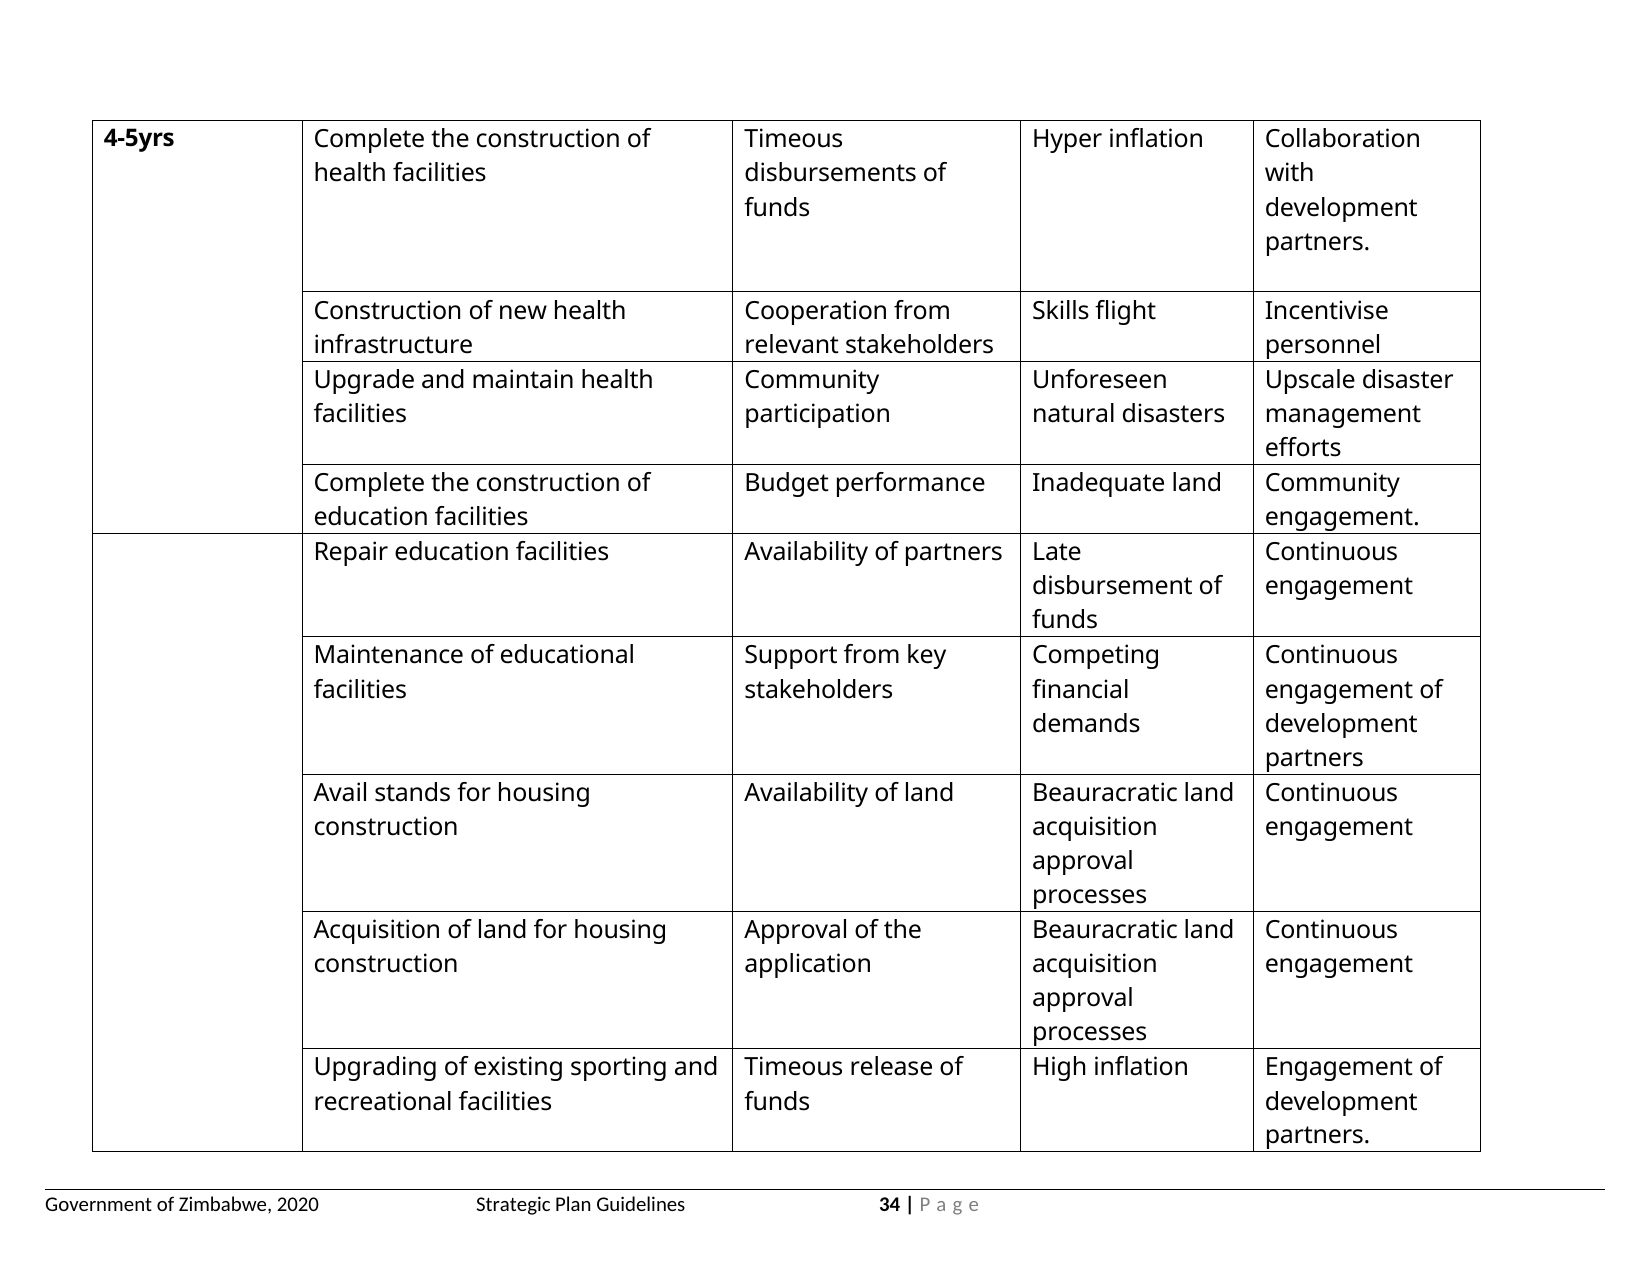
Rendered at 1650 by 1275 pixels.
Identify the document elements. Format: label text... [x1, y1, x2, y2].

table_cell Competing financial demands [1021, 637, 1253, 773]
table_cell Incentivise personnel [1254, 292, 1480, 361]
table_cell Collaboration with development partners. [1254, 121, 1480, 291]
table_cell Beauracratic land acquisition approval processes [1021, 775, 1253, 911]
table_cell Acquisition of land for housing construction [303, 912, 732, 1048]
table_cell Continuous engagement [1254, 775, 1480, 911]
table_cell Approval of the application [733, 912, 1020, 1048]
table_cell 4-5yrs [93, 121, 302, 533]
table_cell Late disbursement of funds [1021, 534, 1253, 636]
table_cell Unforeseen natural disasters [1021, 362, 1253, 464]
table_cell Timeous release of funds [733, 1049, 1020, 1151]
table_cell Construction of new health infrastructure [303, 292, 732, 361]
table_cell Maintenance of educational facilities [303, 637, 732, 773]
table_cell Skills flight [1021, 292, 1253, 361]
table_cell Hyper inflation [1021, 121, 1253, 291]
table_cell Cooperation from relevant stakeholders [733, 292, 1020, 361]
table_cell Repair education facilities [303, 534, 732, 636]
table_cell Inadequate land [1021, 465, 1253, 533]
table_cell [93, 534, 302, 1151]
table_cell Timeous disbursements of funds [733, 121, 1020, 291]
table_cell Upgrade and maintain health facilities [303, 362, 732, 464]
table_cell Availability of land [733, 775, 1020, 911]
table_cell Engagement of development partners. [1254, 1049, 1480, 1151]
table_cell Complete the construction of health facilities [303, 121, 732, 291]
table_cell Complete the construction of education facilities [303, 465, 732, 533]
table_cell Support from key stakeholders [733, 637, 1020, 773]
table_cell Budget performance [733, 465, 1020, 533]
table_cell Avail stands for housing construction [303, 775, 732, 911]
table_cell Continuous engagement [1254, 912, 1480, 1048]
table_cell Continuous engagement [1254, 534, 1480, 636]
table_cell Community participation [733, 362, 1020, 464]
table_cell Continuous engagement of development partners [1254, 637, 1480, 773]
table_cell Community engagement. [1254, 465, 1480, 533]
table_cell High inflation [1021, 1049, 1253, 1151]
table_cell Upgrading of existing sporting and recreational facilities [303, 1049, 732, 1151]
table_cell Upscale disaster management efforts [1254, 362, 1480, 464]
table_cell Beauracratic land acquisition approval processes [1021, 912, 1253, 1048]
table_cell Availability of partners [733, 534, 1020, 636]
